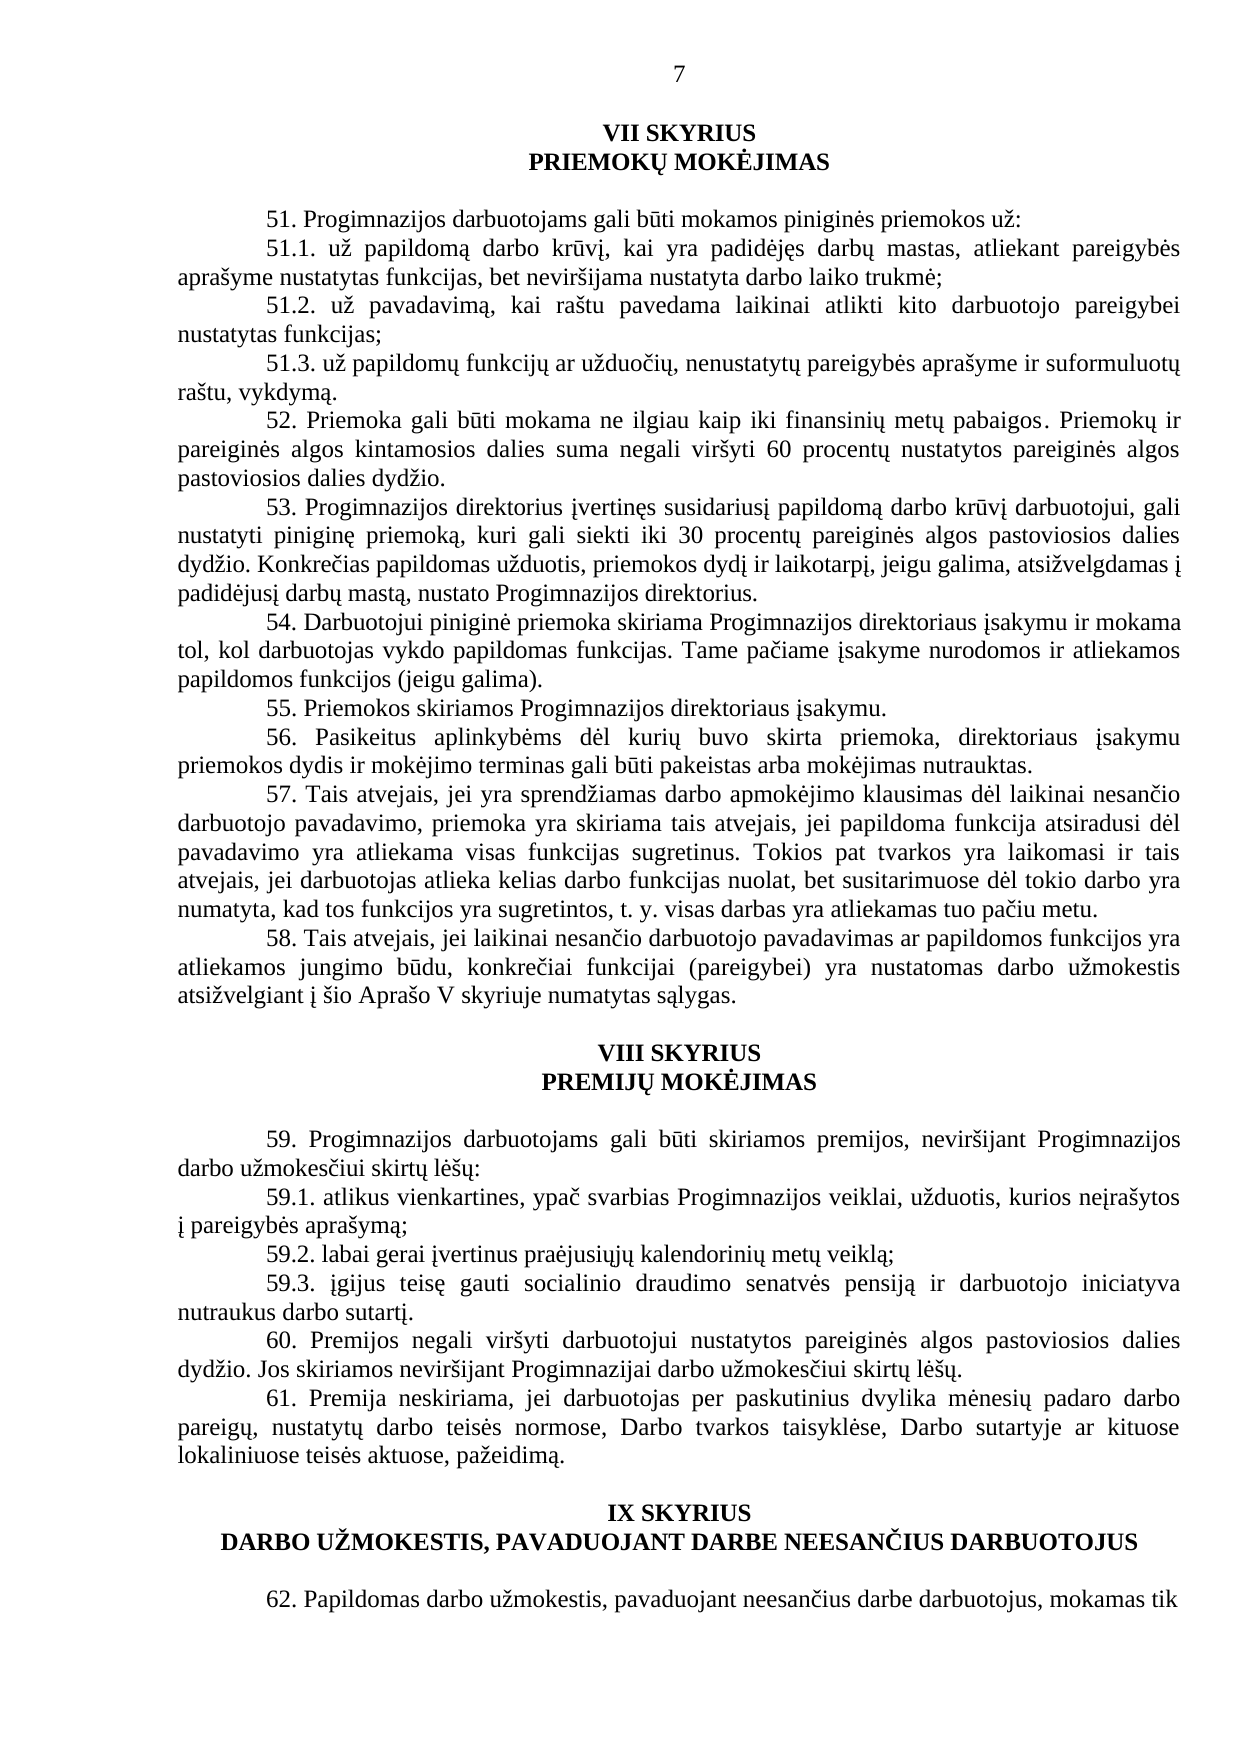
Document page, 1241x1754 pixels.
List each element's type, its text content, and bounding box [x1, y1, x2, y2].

list 60. Premijos negali viršyti darbuotojui nustatytos pareiginės algos pastoviosios dalies dydžio. Jos skiriamos neviršijant Progimnazijai darbo užmokesčiui skirtų lėšų. [177, 1326, 1181, 1383]
text 57. Tais atvejais, jei yra sprendžiamas darbo apmokėjimo klausimas dėl laikinai nesančio darbuotojo pavadavimo, priemoka yra skiriama tais atvejais, jei papildoma funkcija atsiradusi dėl pavadavimo yra atliekama visas funkcijas sugretinus. Tokios pat tvarkos yra laikomasi ir tais atvejais, jei darbuotojas atlieka kelias darbo funkcijas nuolat, bet susitarimuose dėl tokio darbo yra numatyta, kad tos funkcijos yra sugretintos, t. y. visas darbas yra atliekamas tuo pačiu metu. [177, 779, 1181, 923]
text 51.3. už papildomų funkcijų ar užduočių, nenustatytų pareigybės aprašyme ir suformuluotų raštu, vykdymą. [177, 348, 1181, 406]
text PRIEMOKŲ MOKĖJIMAS [177, 147, 1181, 176]
text 62. Papildomas darbo užmokestis, pavaduojant neesančius darbe darbuotojus, mokamas tik [177, 1584, 1181, 1613]
text PREMIJŲ MOKĖJIMAS [177, 1067, 1181, 1096]
text VIII SKYRIUS [177, 1038, 1181, 1067]
text 59.3. įgijus teisę gauti socialinio draudimo senatvės pensiją ir darbuotojo iniciatyva nutraukus darbo sutartį. [177, 1268, 1181, 1326]
text 51.2. už pavadavimą, kai raštu pavedama laikinai atlikti kito darbuotojo pareigybei nustatytas funkcijas; [177, 291, 1181, 348]
text VII SKYRIUS [177, 118, 1181, 147]
text IX SKYRIUS [177, 1498, 1181, 1527]
text 54. Darbuotojui piniginė priemoka skiriama Progimnazijos direktoriaus įsakymu ir mokama tol, kol darbuotojas vykdo papildomas funkcijas. Tame pačiame įsakyme nurodomos ir atliekamos papildomos funkcijos (jeigu galima). [177, 607, 1181, 693]
text 53. Progimnazijos direktorius įvertinęs susidariusį papildomą darbo krūvį darbuotojui, gali nustatyti piniginę priemoką, kuri gali siekti iki 30 procentų pareiginės algos pastoviosios dalies dydžio. Konkrečias papildomas užduotis, priemokos dydį ir laikotarpį, jeigu galima, atsižvelgdamas į padidėjusį darbų mastą, nustato Progimnazijos direktorius. [177, 492, 1181, 607]
text 51.1. už papildomą darbo krūvį, kai yra padidėjęs darbų mastas, atliekant pareigybės aprašyme nustatytas funkcijas, bet neviršijama nustatyta darbo laiko trukmė; [177, 233, 1181, 291]
text 55. Priemokos skiriamos Progimnazijos direktoriaus įsakymu. [177, 693, 1181, 722]
text DARBO UŽMOKESTIS, PAVADUOJANT DARBE NEESANČIUS DARBUOTOJUS [177, 1527, 1181, 1556]
text 61. Premija neskiriama, jei darbuotojas per paskutinius dvylika mėnesių padaro darbo pareigų, nustatytų darbo teisės normose, Darbo tvarkos taisyklėse, Darbo sutartyje ar kituose lokaliniuose teisės aktuose, pažeidimą. [177, 1383, 1181, 1469]
text 56. Pasikeitus aplinkybėms dėl kurių buvo skirta priemoka, direktoriaus įsakymu priemokos dydis ir mokėjimo terminas gali būti pakeistas arba mokėjimas nutrauktas. [177, 722, 1181, 779]
text 58. Tais atvejais, jei laikinai nesančio darbuotojo pavadavimas ar papildomos funkcijos yra atliekamos jungimo būdu, konkrečiai funkcijai (pareigybei) yra nustatomas darbo užmokestis atsižvelgiant į šio Aprašo V skyriuje numatytas sąlygas. [177, 923, 1181, 1009]
text 59. Progimnazijos darbuotojams gali būti skiriamos premijos, neviršijant Progimnazijos darbo užmokesčiui skirtų lėšų: [177, 1124, 1181, 1182]
text 59.1. atlikus vienkartines, ypač svarbias Progimnazijos veiklai, užduotis, kurios neįrašytos į pareigybės aprašymą; [177, 1182, 1181, 1239]
text 51. Progimnazijos darbuotojams gali būti mokamos piniginės priemokos už: [177, 204, 1181, 233]
text 59.2. labai gerai įvertinus praėjusiųjų kalendorinių metų veiklą; [177, 1239, 1181, 1268]
text 52. Priemoka gali būti mokama ne ilgiau kaip iki finansinių metų pabaigos. Priemokų ir pareiginės algos kintamosios dalies suma negali viršyti 60 procentų nustatytos pareiginės algos pastoviosios dalies dydžio. [177, 406, 1181, 492]
